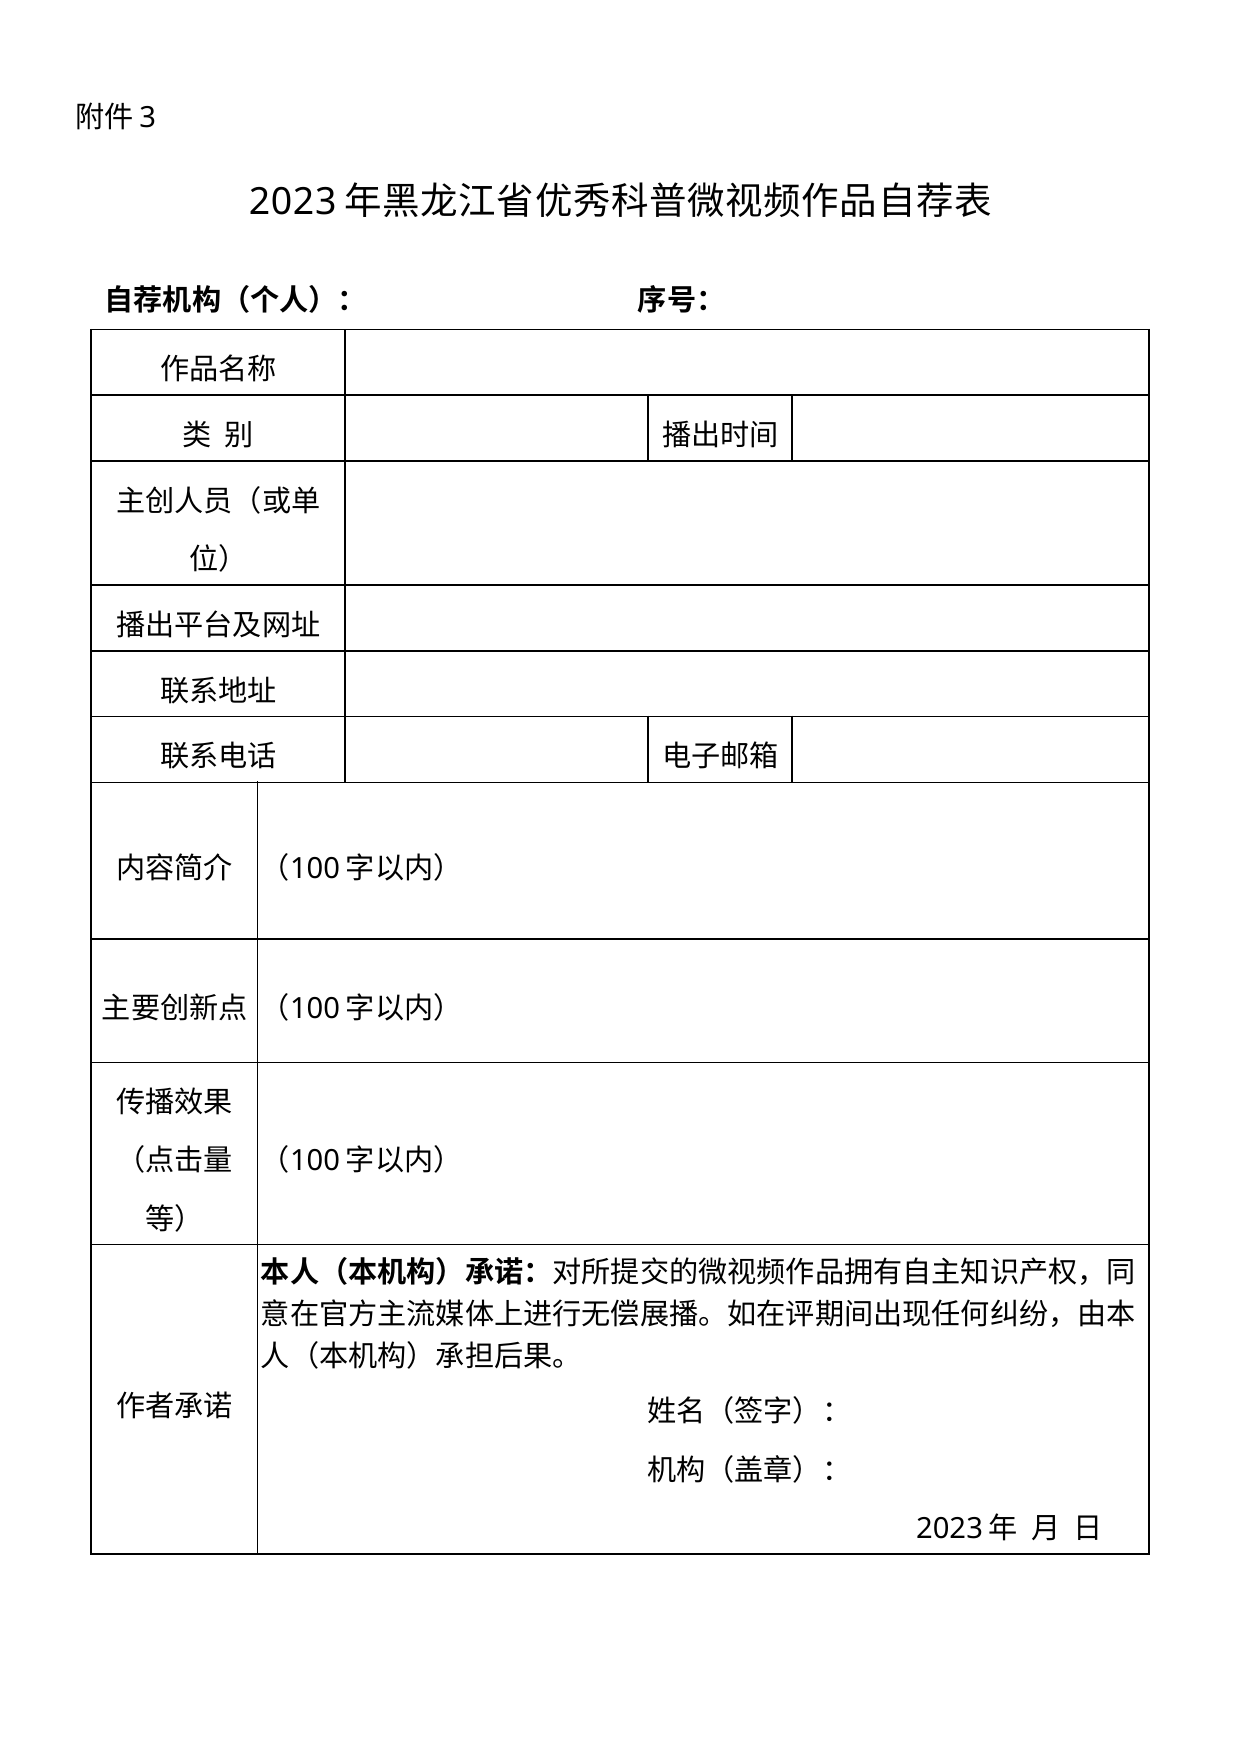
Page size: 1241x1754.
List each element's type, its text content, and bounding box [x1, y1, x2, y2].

table_cell （100字以内） [258, 783, 1148, 938]
table_cell 电子邮箱 [649, 717, 791, 781]
text 2023年黑龙江省优秀科普微视频作品自荐表 [75, 181, 1165, 222]
table_cell 传播效果 （点击量等） [92, 1063, 257, 1244]
table_cell 本人（本机构）承诺：对所提交的微视频作品拥有自主知识产权，同意在官方主流媒体上进行无偿展播。如在评期间出现任何纠纷，由本人（本机构）承担后果。 姓名（签字）： 机构（盖章）： 2023年 月 日 [258, 1245, 1148, 1553]
table_cell [346, 396, 647, 460]
table_cell 联系电话 [92, 717, 344, 781]
text 附件3 [75, 81, 1165, 139]
table_cell [793, 396, 1148, 460]
table_cell [346, 652, 1148, 716]
table_cell [346, 586, 1148, 650]
table_header 作品名称 [92, 330, 344, 394]
table_cell 播出时间 [649, 396, 791, 460]
table_cell 播出平台及网址 [92, 586, 344, 650]
table_cell 主创人员（或单位） [92, 462, 344, 584]
table_cell [793, 717, 1148, 781]
table_cell 联系地址 [92, 652, 344, 716]
table_header [346, 330, 1148, 394]
table_cell （100字以内） [258, 940, 1148, 1061]
table_cell 内容简介 [92, 783, 257, 938]
text 自荐机构（个人）： 序号： [75, 264, 1165, 322]
table_cell 类 别 [92, 396, 344, 460]
table_cell [346, 717, 647, 781]
table_cell 作者承诺 [92, 1245, 257, 1553]
table_cell 主要创新点 [92, 940, 257, 1061]
table_cell （100字以内） [258, 1063, 1148, 1244]
table_cell [346, 462, 1148, 584]
